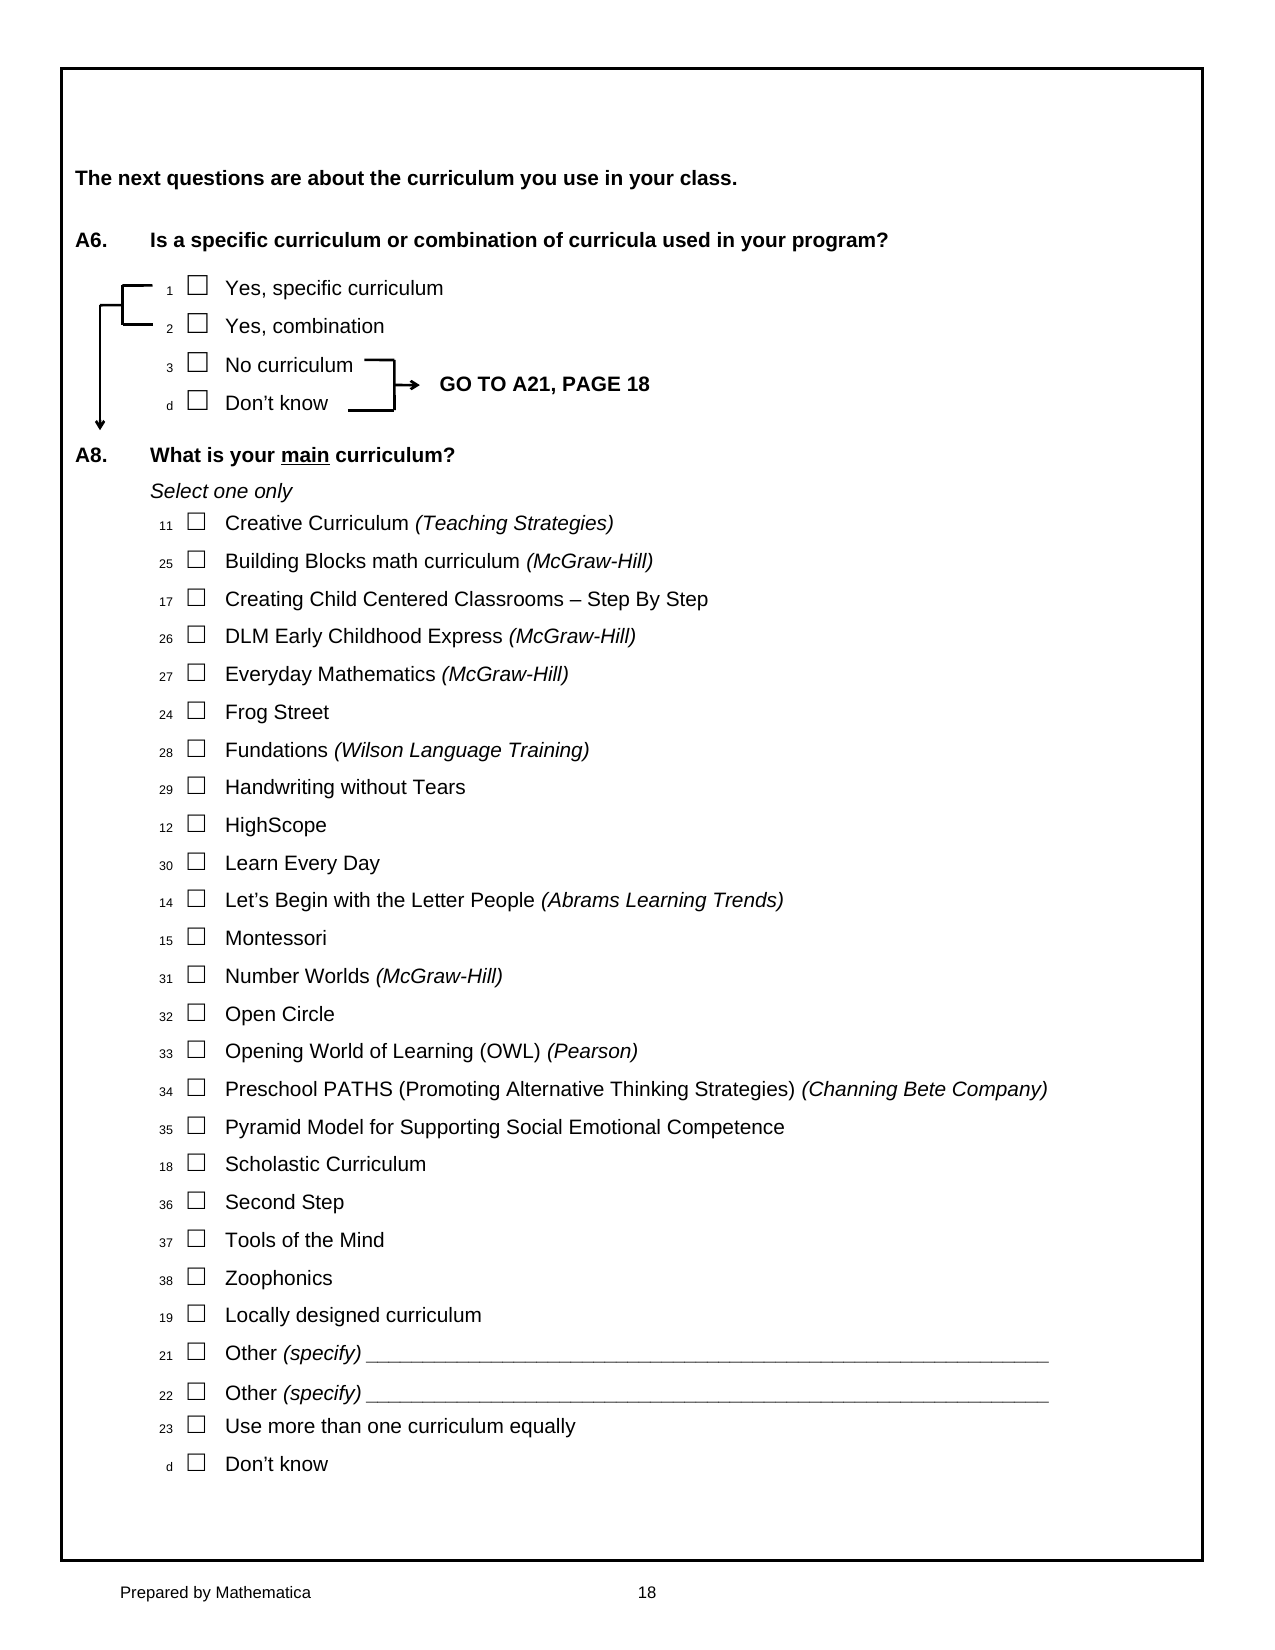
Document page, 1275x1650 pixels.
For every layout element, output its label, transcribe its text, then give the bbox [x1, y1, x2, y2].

text 15 □ Montessori [159, 918, 1125, 952]
text 18 □ Scholastic Curriculum [159, 1144, 1125, 1178]
text 34 □ Preschool PATHS (Promoting Alternative Thinking Strategies) (Channing Bete Company) [159, 1069, 1125, 1102]
text A6. Is a specific curriculum or combination of curricula used in your program? [75, 228, 1162, 252]
text 30 □ Learn Every Day [159, 843, 1125, 876]
text 35 □ Pyramid Model for Supporting Social Emotional Competence [159, 1107, 1125, 1140]
text 3 □ No curriculum [159, 341, 1125, 379]
text 28 □ Fundations (Wilson Language Training) [159, 729, 1125, 763]
text The next questions are about the curriculum you use in your class. [75, 166, 1200, 190]
text A8. What is your main curriculum? [75, 443, 1162, 467]
text 12 □ HighScope [159, 805, 1125, 838]
text 22 □ Other (specify) [159, 1373, 1200, 1406]
text 33 □ Opening World of Learning (OWL) (Pearson) [159, 1031, 1125, 1065]
text 19 □ Locally designed curriculum [159, 1295, 1125, 1329]
text 26 □ DLM Early Childhood Express (McGraw-Hill) [159, 616, 1125, 650]
text 31 □ Number Worlds (McGraw-Hill) [159, 956, 1125, 989]
text 11 □ Creative Curriculum (Teaching Strategies) [159, 503, 1125, 537]
text 2 □ Yes, combination [159, 303, 1125, 341]
text 27 □ Everyday Mathematics (McGraw-Hill) [159, 654, 1125, 688]
text 24 □ Frog Street [159, 692, 1125, 725]
text Select one only [150, 479, 1200, 503]
text 1 □ Yes, specific curriculum [159, 264, 1125, 303]
text d □ Don’t know [159, 1444, 1125, 1477]
text 38 □ Zoophonics [159, 1257, 1125, 1291]
text 17 □ Creating Child Centered Classrooms – Step By Step [159, 579, 1125, 612]
text 23 □ Use more than one curriculum equally [159, 1406, 1125, 1440]
text 32 □ Open Circle [159, 993, 1125, 1027]
text 29 □ Handwriting without Tears [159, 767, 1125, 801]
text 14 □ Let’s Begin with the Letter People (Abrams Learning Trends) [159, 880, 1125, 914]
text 37 □ Tools of the Mind [159, 1220, 1125, 1253]
text 21 □ Other (specify) [159, 1333, 1200, 1366]
text 36 □ Second Step [159, 1182, 1125, 1216]
text 25 □ Building Blocks math curriculum (McGraw-Hill) [159, 541, 1125, 574]
text d □ Don’t know [159, 379, 1125, 418]
